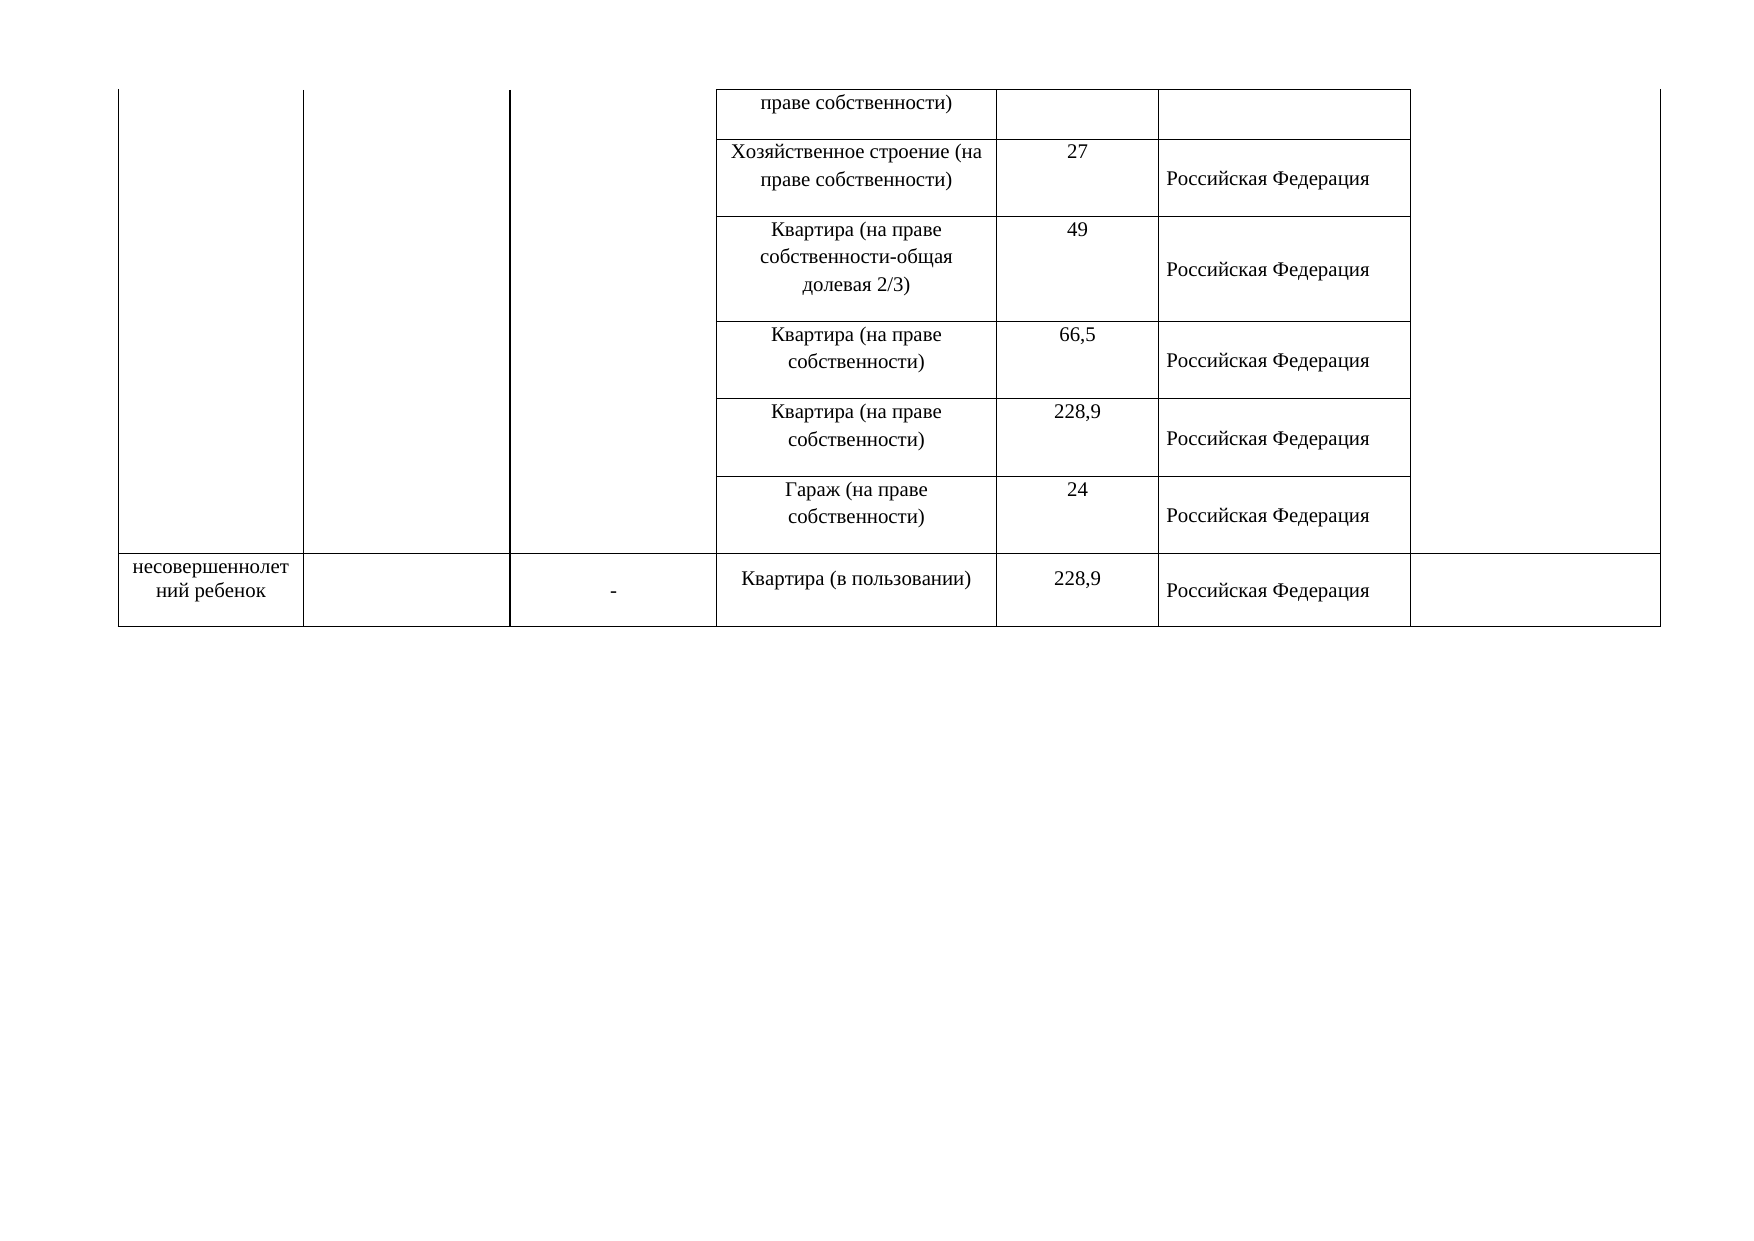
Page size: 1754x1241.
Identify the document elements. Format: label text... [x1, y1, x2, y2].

table_cell 228,9 [997, 399, 1158, 476]
table_cell Российская Федерация [1159, 399, 1410, 476]
table_cell 27 [997, 140, 1158, 216]
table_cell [717, 140, 996, 216]
table_cell Российская Федерация [1159, 217, 1410, 321]
table_cell Гараж (на праве собственности) [717, 477, 996, 553]
table_cell 3 [997, 90, 1158, 138]
table_cell 24 [997, 477, 1158, 553]
table_cell несовершеннолет ний ребенок [119, 554, 303, 626]
table_cell Российская Федерация [1159, 322, 1410, 398]
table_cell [1159, 90, 1410, 138]
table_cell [717, 90, 996, 138]
table_cell - [511, 554, 716, 626]
table_cell [304, 554, 509, 626]
table_cell Квартира (на праве собственности) [717, 399, 996, 476]
table_cell 66,5 [997, 322, 1158, 398]
table_cell Квартира (на праве собственности-общая долевая 2/3) [717, 217, 996, 321]
table_cell Российская Федерация [1159, 477, 1410, 553]
table_cell 49 [997, 217, 1158, 321]
table_cell Квартира (на праве собственности) [717, 322, 996, 398]
table_cell Квартира (в пользовании) [717, 554, 996, 626]
table_cell [1411, 554, 1660, 626]
table_cell Российская Федерация [1159, 554, 1410, 626]
table_cell 228,9 [997, 554, 1158, 626]
table_cell Российская Федерация [1159, 140, 1410, 216]
